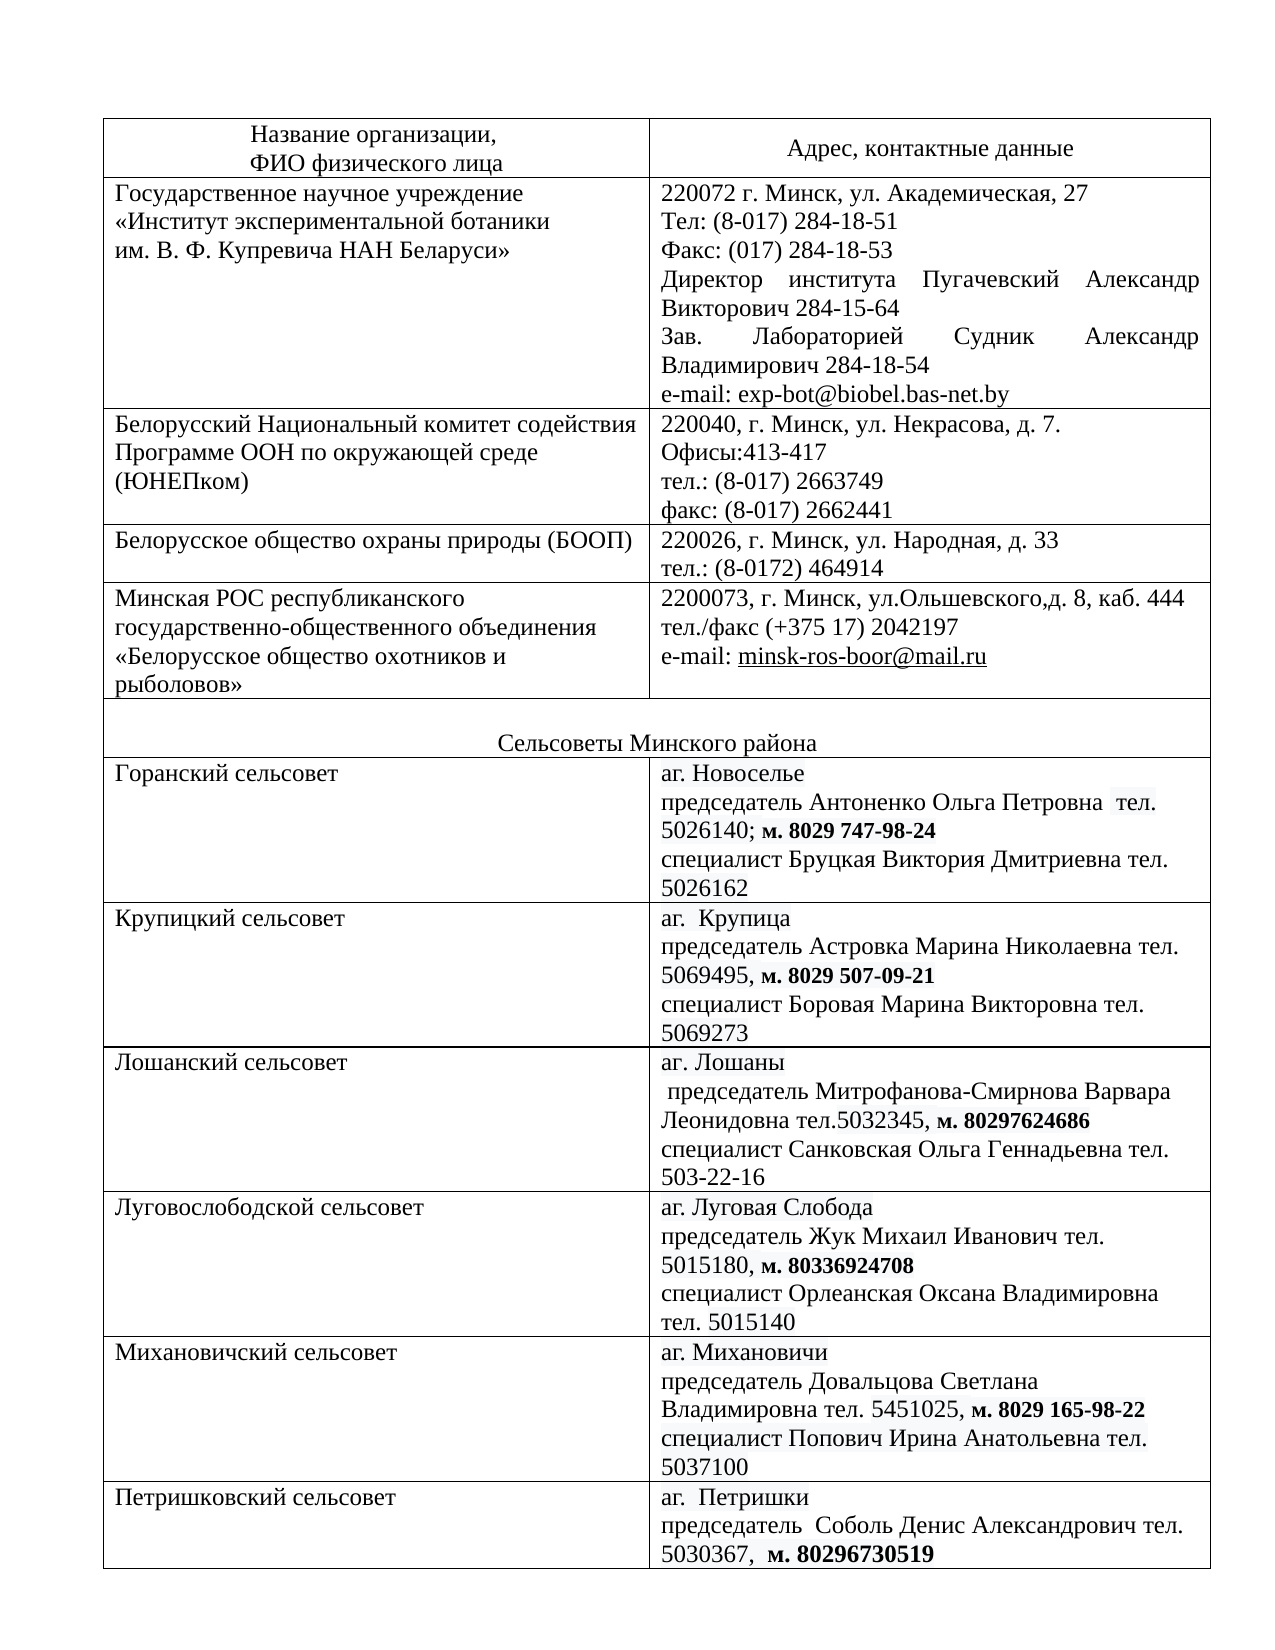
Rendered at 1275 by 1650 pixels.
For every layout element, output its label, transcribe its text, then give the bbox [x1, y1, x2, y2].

table_cell Крупицкий сельсовет [104, 903, 649, 1046]
table_cell 220040, г. Минск, ул. Некрасова, д. 7. Офисы:413-417 тел.: (8-017) 2663749 факс: (8-017) 2662441 [650, 409, 1210, 524]
table_cell Михановичский сельсовет [104, 1337, 649, 1481]
table_header Название организации, ФИО физического лица [104, 119, 649, 177]
table_cell Лошанский сельсовет [104, 1048, 649, 1191]
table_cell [650, 1482, 1210, 1568]
table_cell Белорусское общество охраны природы (БООП) [104, 525, 649, 582]
table_cell 220072 г. Минск, ул. Академическая, 27 Тел: (8-017) 284-18-51 Факс: (017) 284-18-53 Директор института Пугачевский Александр Викторович 284-15-64 Зав. Лабораторией Судник Александр Владимирович 284-18-54 e-mail: exp-bot@biobel.bas-net.by [650, 178, 1210, 408]
table_cell аг. Новоселье председатель Антоненко Ольга Петровна тел. 5026140; м. 8029 747-98-24 специалист Бруцкая Виктория Дмитриевна тел. 5026162 [650, 758, 1210, 902]
table_cell аг. Луговая Слобода председатель Жук Михаил Иванович тел. 5015180, м. 80336924708 специалист Орлеанская Оксана Владимировна тел. 5015140 [650, 1192, 1210, 1336]
table_cell Сельсоветы Минского района [104, 699, 1210, 757]
table_cell Горанский сельсовет [104, 758, 649, 902]
table_header Адрес, контактные данные [650, 119, 1210, 177]
table_cell Государственное научное учреждение «Институт экспериментальной ботаники им. В. Ф. Купревича НАН Беларуси» [104, 178, 649, 408]
table_cell 220026, г. Минск, ул. Народная, д. 33 тел.: (8-0172) 464914 [650, 525, 1210, 582]
table_cell аг. Лошаны председатель Митрофанова-Смирнова Варвара Леонидовна тел.5032345, м. 80297624686 специалист Санковская Ольга Геннадьевна тел. 503-22-16 [650, 1048, 1210, 1191]
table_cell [104, 1482, 649, 1568]
table_cell аг. Михановичи председатель Довальцова Светлана Владимировна тел. 5451025, м. 8029 165-98-22 специалист Попович Ирина Анатольевна тел. 5037100 [650, 1337, 1210, 1481]
table_cell Луговослободской сельсовет [104, 1192, 649, 1336]
table_cell 2200073, г. Минск, ул.Ольшевского,д. 8, каб. 444 тел./факс (+375 17) 2042197 e-mail: minsk-ros-boor@mail.ru [650, 583, 1210, 698]
table_cell аг. Крупица председатель Астровка Марина Николаевна тел. 5069495, м. 8029 507-09-21 специалист Боровая Марина Викторовна тел. 5069273 [650, 903, 1210, 1046]
table_cell Минская РОС республиканского государственно-общественного объединения «Белорусское общество охотников и рыболовов» [104, 583, 649, 698]
table_cell Белорусский Национальный комитет содействия Программе ООН по окружающей среде (ЮНЕПком) [104, 409, 649, 524]
